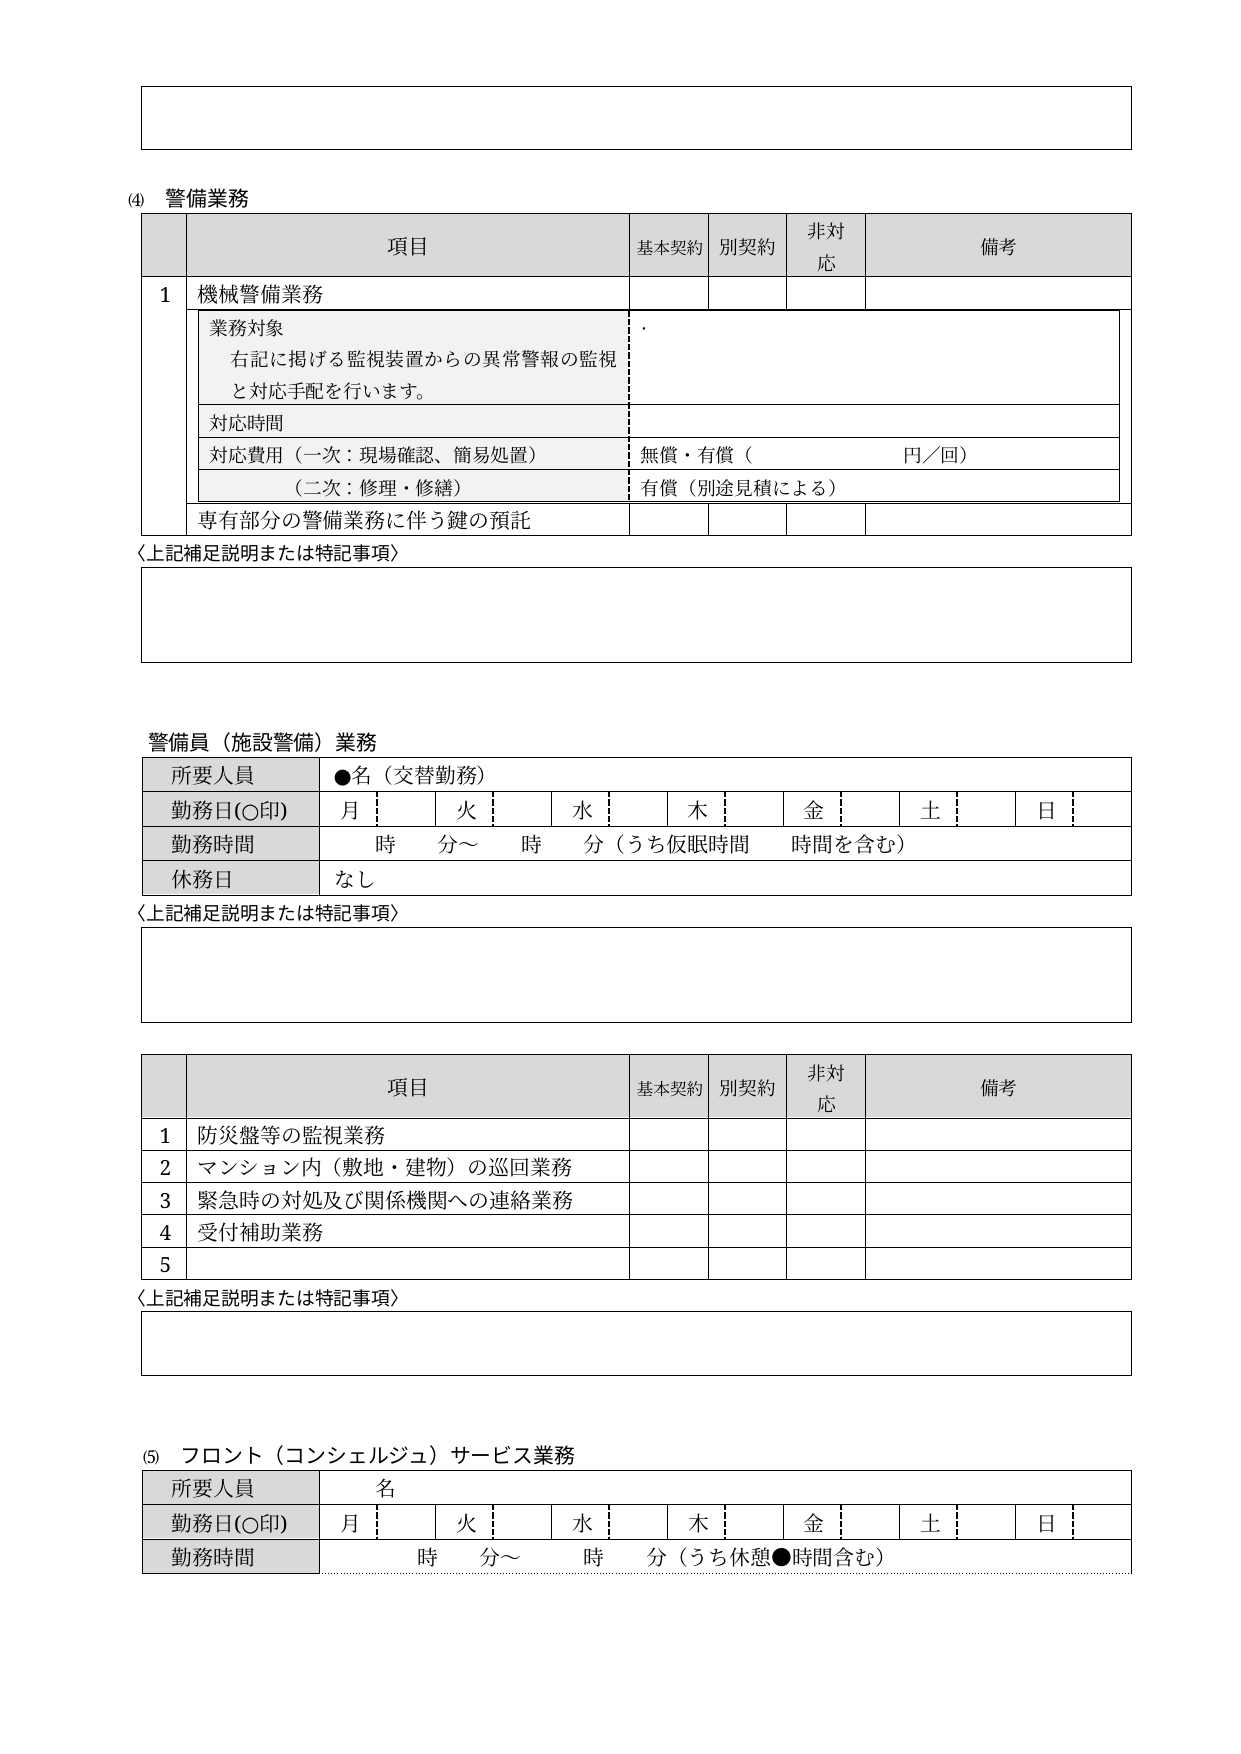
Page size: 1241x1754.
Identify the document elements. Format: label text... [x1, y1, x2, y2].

table_header [142, 87, 1131, 149]
table_cell 金 [784, 792, 841, 826]
table_cell 防災盤等の監視業務 [187, 1119, 629, 1150]
table_cell マンション内（敷地・建物）の巡回業務 [187, 1151, 629, 1182]
table_cell [142, 1248, 186, 1279]
table_header 項目 [187, 1055, 629, 1117]
table_cell [630, 1119, 708, 1150]
table_cell [1120, 310, 1131, 502]
table_cell [787, 1151, 865, 1182]
table_cell 水 [552, 1505, 609, 1538]
table_cell 時 分～ 時 分（うち仮眠時間 時間を含む） [320, 827, 1131, 860]
table_cell 土 [900, 1505, 957, 1538]
table_cell [709, 1151, 786, 1182]
table_cell 月 [320, 1505, 377, 1538]
table_cell [142, 277, 186, 535]
table_cell [725, 1505, 783, 1538]
table_cell 勤務日(○印) [143, 792, 319, 826]
table_cell [629, 405, 1119, 437]
table_cell [630, 1248, 708, 1279]
table_cell 木 [668, 792, 725, 826]
table_cell [493, 1505, 551, 1538]
table_cell [630, 277, 708, 308]
table_cell [630, 1183, 708, 1214]
table_header 所要人員 [143, 758, 319, 791]
table_cell [866, 1151, 1131, 1182]
table_header 非対応 [787, 214, 865, 276]
table_cell [377, 792, 435, 826]
table_header 別契約 [709, 1055, 786, 1117]
table_header 基本契約 [630, 214, 708, 276]
table_cell 火 [436, 1505, 493, 1538]
table_cell 専有部分の警備業務に伴う鍵の預託 [187, 504, 629, 535]
table_cell なし [320, 861, 1131, 894]
table_cell [377, 1505, 435, 1538]
table_cell [142, 1183, 186, 1214]
table_cell 休務日 [143, 861, 319, 894]
table_cell [709, 1183, 786, 1214]
table_cell 勤務時間 [143, 827, 319, 860]
table_cell 機械警備業務 [187, 277, 629, 308]
text 警備員（施設警備）業務 [127, 725, 1128, 757]
table_header 基本契約 [630, 1055, 708, 1117]
table_header 備考 [866, 1055, 1131, 1117]
table_cell [787, 1248, 865, 1279]
table_cell [629, 438, 1119, 469]
table_cell 水 [552, 792, 609, 826]
table_header [142, 568, 1131, 662]
table_cell 月 [320, 792, 377, 826]
table_cell [957, 1505, 1015, 1538]
table_cell [787, 277, 865, 308]
table_cell [1073, 792, 1131, 826]
table_cell [630, 504, 708, 535]
table_cell [709, 1215, 786, 1247]
table_cell [609, 1505, 667, 1538]
table_cell 日 [1016, 1505, 1073, 1538]
table_header 所要人員 [143, 1471, 319, 1504]
table_cell 木 [668, 1505, 725, 1538]
table_header 項目 [187, 214, 629, 276]
text 〈上記補足説明または特記事項〉 [127, 1280, 1128, 1311]
table_cell 金 [784, 1505, 841, 1538]
table_cell [866, 1119, 1131, 1150]
table_cell 受付補助業務 [187, 1215, 629, 1247]
text ⑸ フロント（コンシェルジュ）サービス業務 [142, 1438, 1128, 1469]
table_cell 勤務時間 [143, 1540, 319, 1573]
table_cell [787, 1215, 865, 1247]
table_cell [709, 1248, 786, 1279]
table_cell [866, 1215, 1131, 1247]
table_header 非対応 [787, 1055, 865, 1117]
table_cell [142, 1119, 186, 1150]
table_cell 火 [436, 792, 493, 826]
table_header [142, 1055, 186, 1117]
table_cell [629, 470, 1119, 501]
table_cell [866, 1183, 1131, 1214]
table_cell [725, 792, 783, 826]
table_cell [187, 1248, 629, 1279]
table_cell [787, 1119, 865, 1150]
table_cell [709, 504, 786, 535]
table_cell [841, 1505, 899, 1538]
table_cell [493, 792, 551, 826]
table_cell [787, 1183, 865, 1214]
table_header [142, 214, 186, 276]
text 〈上記補足説明または特記事項〉 [127, 896, 1128, 927]
table_header [142, 928, 1131, 1022]
table_cell [866, 1248, 1131, 1279]
table_cell [866, 504, 1131, 535]
table_cell [630, 1151, 708, 1182]
table_cell 日 [1016, 792, 1073, 826]
table_cell [957, 792, 1015, 826]
table_cell 時 分～ 時 分（うち休憩●時間含む） [320, 1540, 1131, 1573]
table_cell [1073, 1505, 1131, 1538]
table_cell [709, 277, 786, 308]
table_cell [709, 1119, 786, 1150]
table_header 名 [320, 1471, 1131, 1504]
table_cell [630, 1215, 708, 1247]
table_cell [187, 310, 198, 502]
table_cell 緊急時の対処及び関係機関への連絡業務 [187, 1183, 629, 1214]
table_header [142, 1312, 1131, 1375]
table_cell [787, 504, 865, 535]
text 〈上記補足説明または特記事項〉 [127, 536, 1128, 567]
table_cell [609, 792, 667, 826]
table_cell [142, 1215, 186, 1247]
table_cell [142, 1151, 186, 1182]
table_cell [629, 311, 1119, 404]
table_header 別契約 [709, 214, 786, 276]
table_header ●名（交替勤務） [320, 758, 1131, 791]
table_header 備考 [866, 214, 1131, 276]
text ⑷ 警備業務 [127, 181, 1128, 213]
table_cell 土 [900, 792, 957, 826]
table_cell 勤務日(○印) [143, 1505, 319, 1538]
table_cell [866, 277, 1131, 308]
table_cell [841, 792, 899, 826]
